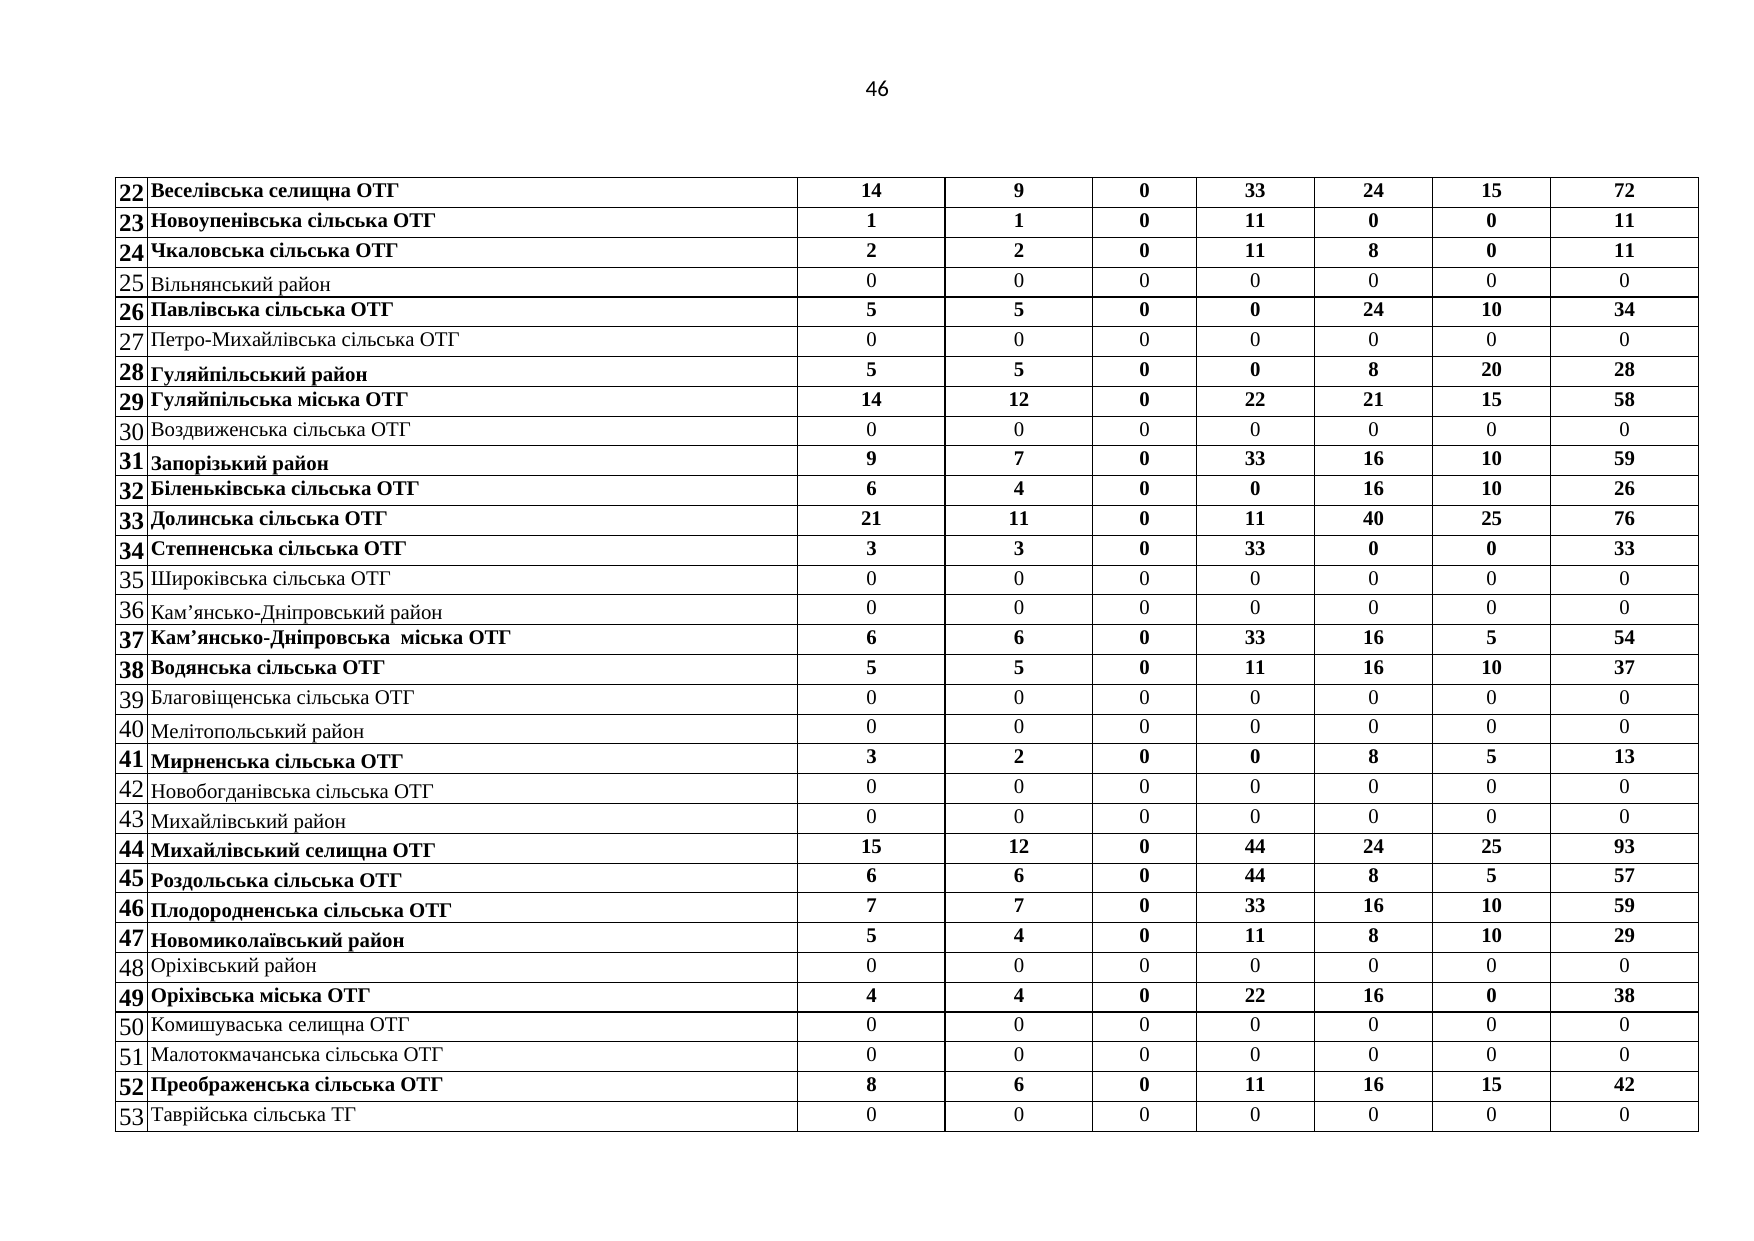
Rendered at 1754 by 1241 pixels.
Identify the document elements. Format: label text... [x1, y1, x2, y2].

table_cell 14 [798, 178, 944, 207]
table_cell 22 [116, 178, 147, 207]
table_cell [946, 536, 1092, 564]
table_cell Петро-Михайлівська сільська ОТГ [148, 327, 797, 356]
table_cell 26 [116, 298, 147, 326]
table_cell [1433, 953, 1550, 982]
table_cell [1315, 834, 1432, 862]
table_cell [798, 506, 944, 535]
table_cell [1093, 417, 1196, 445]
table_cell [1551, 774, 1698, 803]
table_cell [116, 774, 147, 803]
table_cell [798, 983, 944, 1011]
table_cell 0 [1093, 268, 1196, 296]
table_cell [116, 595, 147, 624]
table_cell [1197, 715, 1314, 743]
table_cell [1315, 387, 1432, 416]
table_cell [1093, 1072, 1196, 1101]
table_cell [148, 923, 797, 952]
table_cell 20 [1433, 357, 1550, 386]
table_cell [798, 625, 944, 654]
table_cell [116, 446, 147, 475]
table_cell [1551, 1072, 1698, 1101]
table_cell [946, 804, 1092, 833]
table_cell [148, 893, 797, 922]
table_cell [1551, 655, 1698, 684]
table_cell Гуляйпільський район [148, 357, 797, 386]
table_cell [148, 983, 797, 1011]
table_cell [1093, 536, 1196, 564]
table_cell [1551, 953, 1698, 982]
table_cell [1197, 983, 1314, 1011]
table_cell 72 [1551, 178, 1698, 207]
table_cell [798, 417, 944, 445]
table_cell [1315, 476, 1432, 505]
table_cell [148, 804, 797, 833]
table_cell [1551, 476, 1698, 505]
table_cell 14 [798, 387, 944, 416]
table_cell 2 [946, 238, 1092, 267]
table_cell 24 [1315, 298, 1432, 326]
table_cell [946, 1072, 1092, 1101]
table_cell 8 [1315, 357, 1432, 386]
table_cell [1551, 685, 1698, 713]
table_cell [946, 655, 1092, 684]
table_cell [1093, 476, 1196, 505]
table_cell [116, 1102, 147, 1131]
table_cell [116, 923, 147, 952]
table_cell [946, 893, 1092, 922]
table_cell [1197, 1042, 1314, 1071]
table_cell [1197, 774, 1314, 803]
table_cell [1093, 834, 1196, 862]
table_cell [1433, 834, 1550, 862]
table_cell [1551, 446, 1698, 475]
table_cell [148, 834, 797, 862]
table_cell Веселівська селищна ОТГ [148, 178, 797, 207]
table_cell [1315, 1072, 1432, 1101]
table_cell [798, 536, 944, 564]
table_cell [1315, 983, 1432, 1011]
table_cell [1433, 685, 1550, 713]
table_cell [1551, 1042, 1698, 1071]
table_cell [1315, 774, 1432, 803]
table_cell 28 [116, 357, 147, 386]
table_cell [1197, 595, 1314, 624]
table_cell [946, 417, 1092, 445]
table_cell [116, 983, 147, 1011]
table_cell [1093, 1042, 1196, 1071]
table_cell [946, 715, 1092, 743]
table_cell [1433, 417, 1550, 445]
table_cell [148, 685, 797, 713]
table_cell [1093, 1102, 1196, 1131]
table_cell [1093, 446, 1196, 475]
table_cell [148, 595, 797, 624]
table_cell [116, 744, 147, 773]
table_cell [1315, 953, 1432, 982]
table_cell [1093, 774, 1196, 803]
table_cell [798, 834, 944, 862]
table_cell 1 [798, 208, 944, 237]
table_cell 0 [1551, 268, 1698, 296]
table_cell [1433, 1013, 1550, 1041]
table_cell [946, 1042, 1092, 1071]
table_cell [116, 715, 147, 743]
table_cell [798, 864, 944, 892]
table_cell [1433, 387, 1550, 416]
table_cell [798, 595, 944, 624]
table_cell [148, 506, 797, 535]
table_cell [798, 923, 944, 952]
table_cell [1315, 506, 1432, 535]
table_cell 0 [1093, 208, 1196, 237]
table_cell 0 [1197, 268, 1314, 296]
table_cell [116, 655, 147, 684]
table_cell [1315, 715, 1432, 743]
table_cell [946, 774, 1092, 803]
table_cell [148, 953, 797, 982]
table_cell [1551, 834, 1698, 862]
table_cell 0 [1093, 327, 1196, 356]
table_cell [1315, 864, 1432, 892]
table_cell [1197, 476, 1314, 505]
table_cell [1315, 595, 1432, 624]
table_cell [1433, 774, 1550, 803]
table_cell Вільнянський район [148, 268, 797, 296]
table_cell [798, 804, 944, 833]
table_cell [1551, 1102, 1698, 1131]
table_cell 0 [1315, 208, 1432, 237]
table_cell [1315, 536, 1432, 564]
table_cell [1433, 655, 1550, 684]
table_cell 0 [1433, 238, 1550, 267]
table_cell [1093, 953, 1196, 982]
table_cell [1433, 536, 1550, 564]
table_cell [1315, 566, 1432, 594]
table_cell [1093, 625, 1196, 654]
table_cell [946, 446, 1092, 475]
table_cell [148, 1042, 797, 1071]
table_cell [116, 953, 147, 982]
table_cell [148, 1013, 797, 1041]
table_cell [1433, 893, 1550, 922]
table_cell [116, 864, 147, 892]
table_cell Новоупенівська сільська ОТГ [148, 208, 797, 237]
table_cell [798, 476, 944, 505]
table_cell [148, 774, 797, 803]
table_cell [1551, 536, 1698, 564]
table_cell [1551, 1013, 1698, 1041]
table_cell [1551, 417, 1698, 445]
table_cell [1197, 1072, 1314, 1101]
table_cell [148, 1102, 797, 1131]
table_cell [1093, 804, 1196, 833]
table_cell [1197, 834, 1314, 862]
table_cell 0 [1197, 327, 1314, 356]
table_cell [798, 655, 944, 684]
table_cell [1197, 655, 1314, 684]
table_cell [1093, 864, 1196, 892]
table_cell 34 [1551, 298, 1698, 326]
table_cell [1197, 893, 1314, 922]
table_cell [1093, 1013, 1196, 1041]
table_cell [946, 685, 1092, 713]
table_cell 11 [1551, 208, 1698, 237]
table_cell 0 [1093, 178, 1196, 207]
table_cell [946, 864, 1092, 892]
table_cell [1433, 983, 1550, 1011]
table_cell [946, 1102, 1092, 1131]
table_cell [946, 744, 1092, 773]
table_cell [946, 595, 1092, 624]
table_cell 27 [116, 327, 147, 356]
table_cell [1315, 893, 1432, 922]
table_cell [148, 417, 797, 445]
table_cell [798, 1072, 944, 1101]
table_cell 0 [1197, 298, 1314, 326]
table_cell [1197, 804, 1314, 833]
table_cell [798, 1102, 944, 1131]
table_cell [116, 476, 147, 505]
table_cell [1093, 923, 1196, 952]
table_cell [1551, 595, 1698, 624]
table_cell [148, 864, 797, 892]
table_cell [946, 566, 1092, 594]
table_cell Чкаловська сільська ОТГ [148, 238, 797, 267]
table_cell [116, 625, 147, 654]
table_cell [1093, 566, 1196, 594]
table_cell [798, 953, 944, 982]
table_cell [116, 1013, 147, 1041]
table_cell 29 [116, 387, 147, 416]
table_cell 0 [1093, 238, 1196, 267]
table_cell 0 [798, 327, 944, 356]
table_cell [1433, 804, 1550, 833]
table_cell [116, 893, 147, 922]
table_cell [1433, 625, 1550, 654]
table_cell 0 [946, 327, 1092, 356]
table_cell 28 [1551, 357, 1698, 386]
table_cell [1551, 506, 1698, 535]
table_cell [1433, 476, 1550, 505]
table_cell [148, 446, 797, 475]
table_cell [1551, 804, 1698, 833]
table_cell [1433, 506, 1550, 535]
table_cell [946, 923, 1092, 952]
table_cell 0 [1197, 357, 1314, 386]
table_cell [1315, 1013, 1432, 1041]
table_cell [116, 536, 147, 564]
table_cell 15 [1433, 178, 1550, 207]
table_cell 0 [1093, 357, 1196, 386]
table_cell 0 [1315, 268, 1432, 296]
table_cell 5 [946, 298, 1092, 326]
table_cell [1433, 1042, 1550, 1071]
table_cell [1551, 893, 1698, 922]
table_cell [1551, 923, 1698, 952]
table_cell 0 [798, 268, 944, 296]
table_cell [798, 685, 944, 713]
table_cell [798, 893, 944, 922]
table_cell 0 [1315, 327, 1432, 356]
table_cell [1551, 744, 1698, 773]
table_cell 0 [1433, 327, 1550, 356]
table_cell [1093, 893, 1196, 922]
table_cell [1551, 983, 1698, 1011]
table_cell 25 [116, 268, 147, 296]
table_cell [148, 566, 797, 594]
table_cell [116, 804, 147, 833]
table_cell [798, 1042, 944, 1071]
table_cell 9 [946, 178, 1092, 207]
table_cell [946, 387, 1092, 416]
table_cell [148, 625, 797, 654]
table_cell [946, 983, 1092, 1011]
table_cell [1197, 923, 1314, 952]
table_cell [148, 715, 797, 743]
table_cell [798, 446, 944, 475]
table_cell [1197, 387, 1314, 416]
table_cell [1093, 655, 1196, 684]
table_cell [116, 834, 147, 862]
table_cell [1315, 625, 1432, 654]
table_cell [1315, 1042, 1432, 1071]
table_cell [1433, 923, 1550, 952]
table_cell 23 [116, 208, 147, 237]
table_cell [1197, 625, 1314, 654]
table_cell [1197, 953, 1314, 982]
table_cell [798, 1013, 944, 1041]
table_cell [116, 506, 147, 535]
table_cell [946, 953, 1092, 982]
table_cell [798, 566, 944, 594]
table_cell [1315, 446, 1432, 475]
table_cell 5 [798, 357, 944, 386]
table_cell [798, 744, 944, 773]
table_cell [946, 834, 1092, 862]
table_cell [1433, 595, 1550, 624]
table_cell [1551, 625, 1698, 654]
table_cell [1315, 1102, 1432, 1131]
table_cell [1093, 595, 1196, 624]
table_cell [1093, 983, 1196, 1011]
table_cell 0 [1551, 327, 1698, 356]
table_cell 24 [116, 238, 147, 267]
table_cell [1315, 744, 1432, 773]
table_cell 8 [1315, 238, 1432, 267]
table_cell 11 [1551, 238, 1698, 267]
table_cell 0 [1433, 268, 1550, 296]
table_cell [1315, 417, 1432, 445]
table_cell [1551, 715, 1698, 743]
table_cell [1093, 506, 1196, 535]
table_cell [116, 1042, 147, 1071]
table_cell 10 [1433, 298, 1550, 326]
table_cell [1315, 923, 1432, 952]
table_cell Гуляйпільська міська ОТГ [148, 387, 797, 416]
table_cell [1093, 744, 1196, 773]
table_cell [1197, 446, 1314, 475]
table_cell 24 [1315, 178, 1432, 207]
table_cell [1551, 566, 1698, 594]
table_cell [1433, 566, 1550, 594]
table_cell 11 [1197, 238, 1314, 267]
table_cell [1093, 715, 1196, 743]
table_cell 0 [1433, 208, 1550, 237]
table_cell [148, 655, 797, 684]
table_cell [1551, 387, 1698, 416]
table_cell 0 [1093, 298, 1196, 326]
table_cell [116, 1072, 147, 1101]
table_cell 2 [798, 238, 944, 267]
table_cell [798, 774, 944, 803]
table_cell 11 [1197, 208, 1314, 237]
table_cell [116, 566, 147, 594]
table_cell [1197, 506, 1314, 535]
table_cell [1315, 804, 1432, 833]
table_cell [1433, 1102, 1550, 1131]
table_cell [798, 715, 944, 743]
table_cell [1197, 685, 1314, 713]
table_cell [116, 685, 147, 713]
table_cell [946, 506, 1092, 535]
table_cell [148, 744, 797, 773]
table_cell 33 [1197, 178, 1314, 207]
table_cell 5 [946, 357, 1092, 386]
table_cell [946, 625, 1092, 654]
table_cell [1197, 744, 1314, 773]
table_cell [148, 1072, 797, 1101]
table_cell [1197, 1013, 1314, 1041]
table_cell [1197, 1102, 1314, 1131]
table_cell 5 [798, 298, 944, 326]
table_cell 1 [946, 208, 1092, 237]
table_cell 0 [946, 268, 1092, 296]
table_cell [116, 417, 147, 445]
table_cell Павлівська сільська ОТГ [148, 298, 797, 326]
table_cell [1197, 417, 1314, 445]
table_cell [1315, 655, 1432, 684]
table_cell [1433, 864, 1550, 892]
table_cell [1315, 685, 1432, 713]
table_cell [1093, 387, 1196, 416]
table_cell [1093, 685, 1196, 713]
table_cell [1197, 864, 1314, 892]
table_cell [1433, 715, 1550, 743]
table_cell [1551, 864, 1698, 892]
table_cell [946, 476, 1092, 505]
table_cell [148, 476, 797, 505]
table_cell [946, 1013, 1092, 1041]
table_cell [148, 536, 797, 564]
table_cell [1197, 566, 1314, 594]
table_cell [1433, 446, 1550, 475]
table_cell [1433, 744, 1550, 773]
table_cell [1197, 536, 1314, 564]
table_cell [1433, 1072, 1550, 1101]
